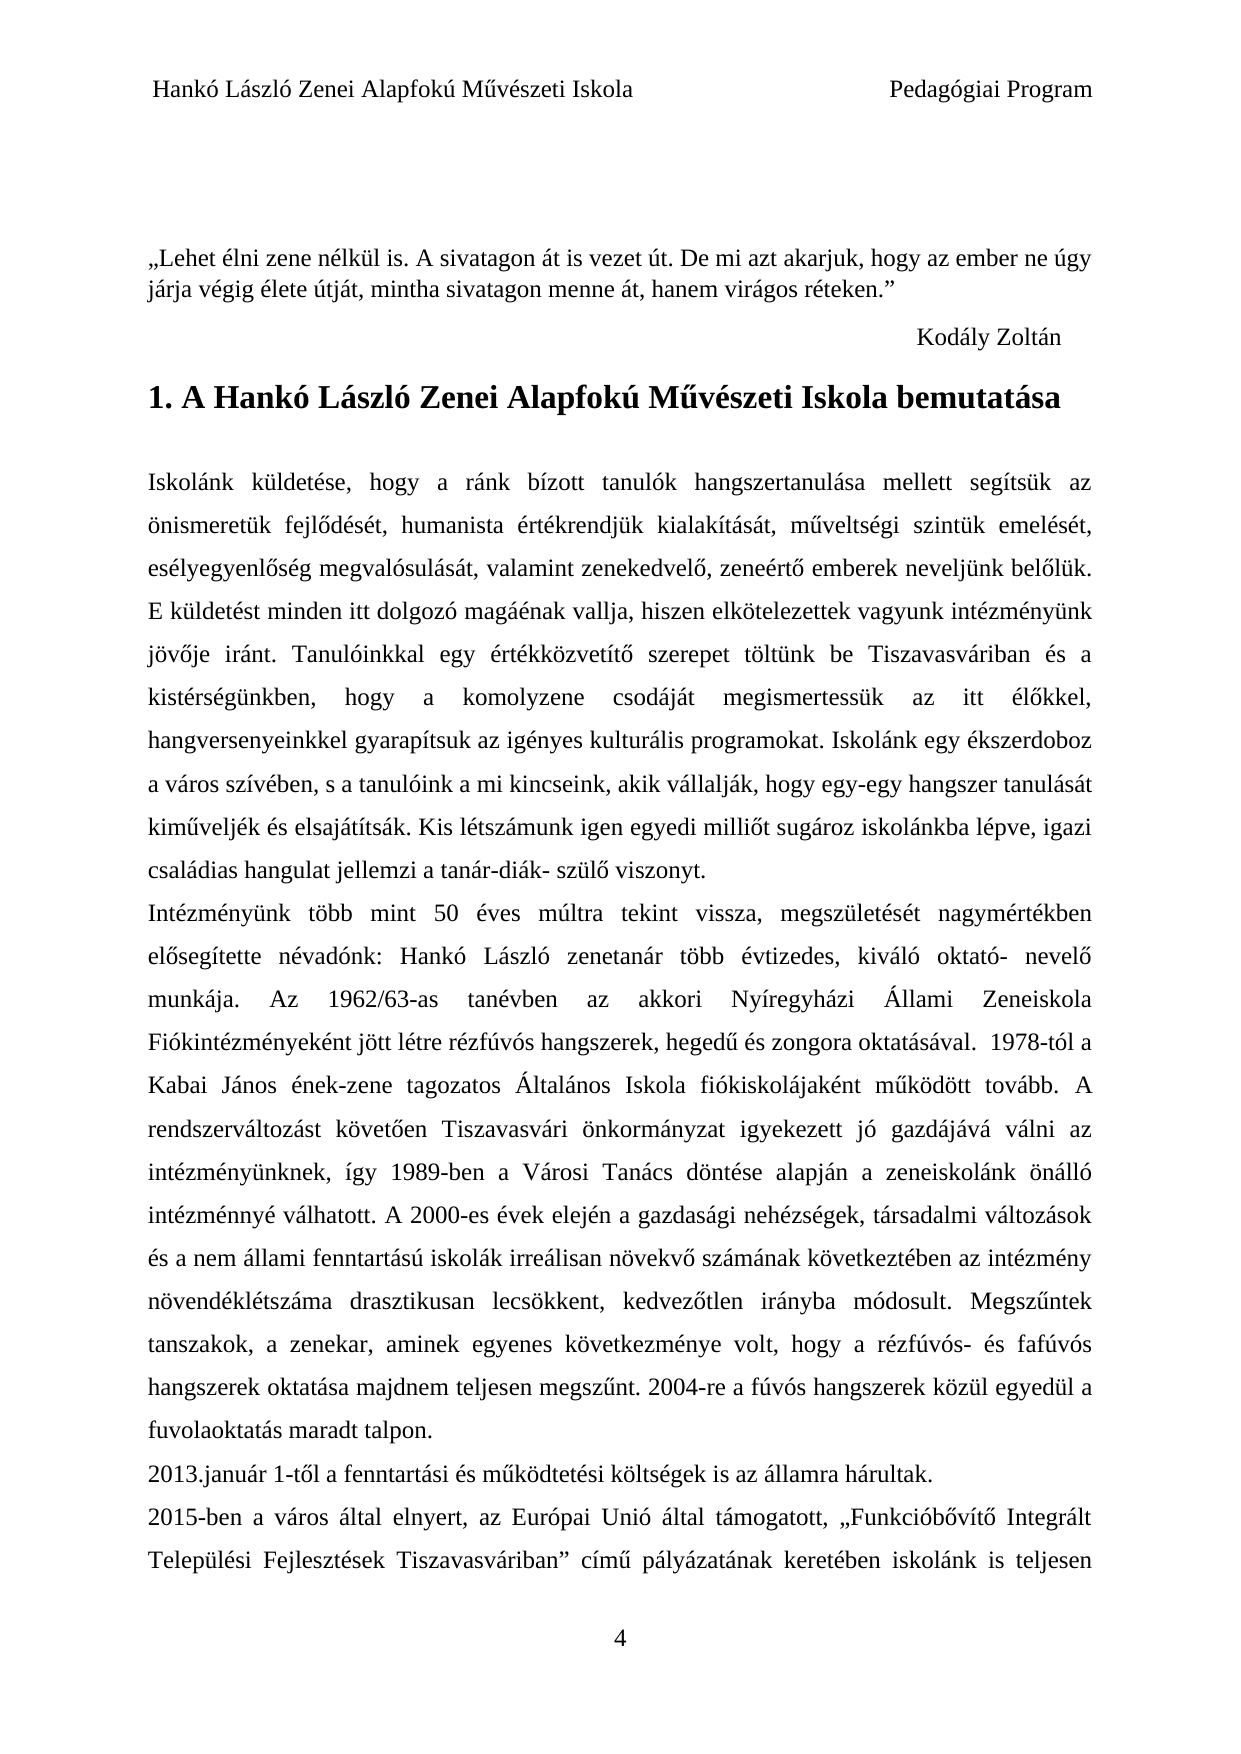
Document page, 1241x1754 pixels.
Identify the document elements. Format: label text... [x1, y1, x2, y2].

text Intézményünk több mint 50 éves múltra tekint vissza, megszületését nagymértékben elősegítette névadónk: Hankó László zenetanár több évtizedes, kiváló oktató- nevelő munkája. Az 1962/63-as tanévben az akkori Nyíregyházi Állami Zeneiskola Fiókintézményeként jött létre rézfúvós hangszerek, hegedű és zongora oktatásával. 1978-tól a Kabai János ének-zene tagozatos Általános Iskola fiókiskolájaként működött tovább. A rendszerváltozást követően Tiszavasvári önkormányzat igyekezett jó gazdájává válni az intézményünknek, így 1989-ben a Városi Tanács döntése alapján a zeneiskolánk önálló intézménnyé válhatott. A 2000-es évek elején a gazdasági nehézségek, társadalmi változások és a nem állami fenntartású iskolák irreálisan növekvő számának következtében az intézmény növendéklétszáma drasztikusan lecsökkent, kedvezőtlen irányba módosult. Megszűntek tanszakok, a zenekar, aminek egyenes következménye volt, hogy a rézfúvós- és fafúvós hangszerek oktatása majdnem teljesen megszűnt. 2004-re a fúvós hangszerek közül egyedül a fuvolaoktatás maradt talpon. [148, 898, 1093, 1444]
text 2013.január 1-től a fenntartási és működtetési költségek is az államra hárultak. [148, 1459, 1093, 1487]
text „Lehet élni zene nélkül is. A sivatagon át is vezet út. De mi azt akarjuk, hogy az ember ne úgy járja végig élete útját, mintha sivatagon menne át, hanem virágos réteken.” [148, 243, 1093, 303]
text Kodály Zoltán [148, 322, 1093, 351]
text Iskolánk küldetése, hogy a ránk bízott tanulók hangszertanulása mellett segítsük az önismeretük fejlődését, humanista értékrendjük kialakítását, műveltségi szintük emelését, esélyegyenlőség megvalósulását, valamint zenekedvelő, zeneértő emberek neveljünk belőlük. E küldetést minden itt dolgozó magáénak vallja, hiszen elkötelezettek vagyunk intézményünk jövője iránt. Tanulóinkkal egy értékközvetítő szerepet töltünk be Tiszavasváriban és a kistérségünkben, hogy a komolyzene csodáját megismertessük az itt élőkkel, hangversenyeinkkel gyarapítsuk az igényes kulturális programokat. Iskolánk egy ékszerdoboz a város szívében, s a tanulóink a mi kincseink, akik vállalják, hogy egy-egy hangszer tanulását kiműveljék és elsajátítsák. Kis létszámunk igen egyedi milliőt sugároz iskolánkba lépve, igazi családias hangulat jellemzi a tanár-diák- szülő viszonyt. [148, 467, 1093, 884]
subtitle 1. A Hankó László Zenei Alapfokú Művészeti Iskola bemutatása [148, 378, 1093, 416]
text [148, 1502, 1093, 1574]
